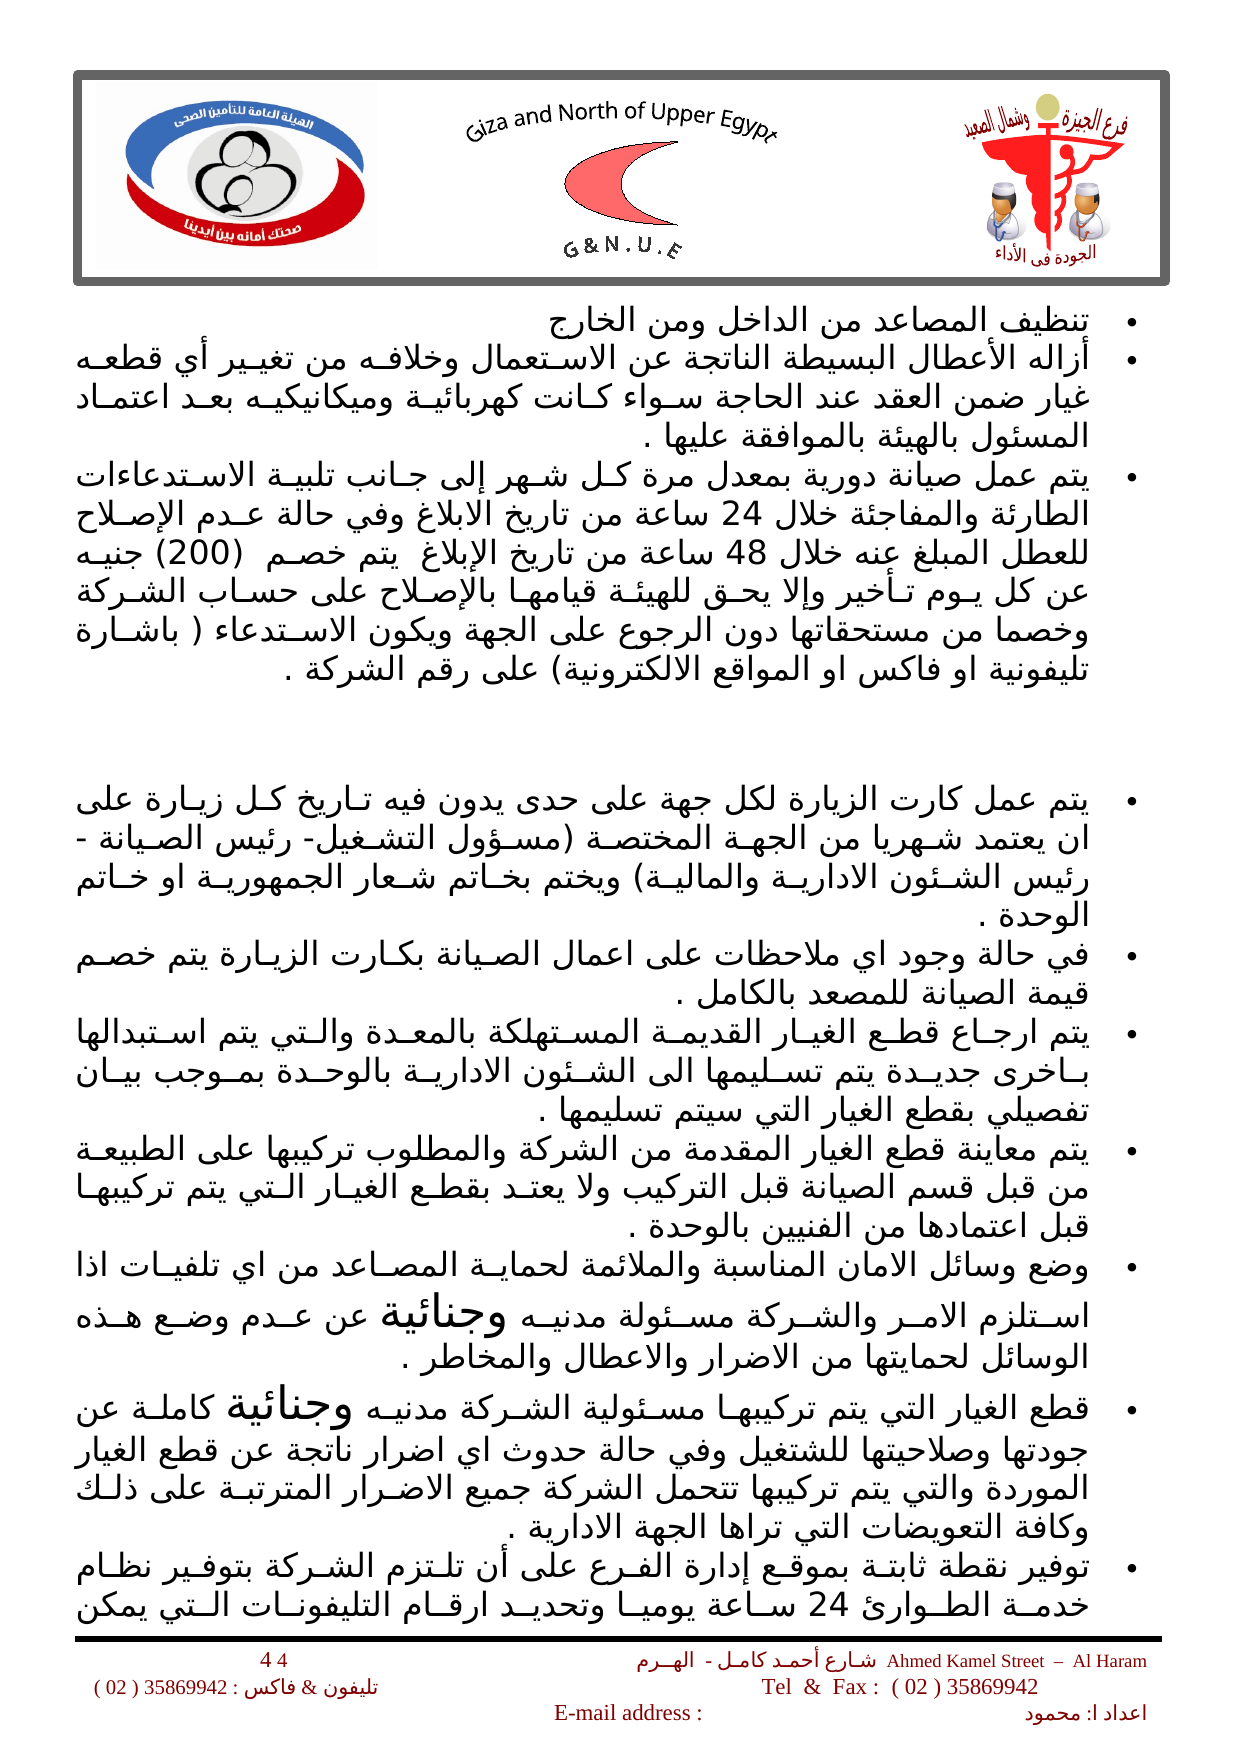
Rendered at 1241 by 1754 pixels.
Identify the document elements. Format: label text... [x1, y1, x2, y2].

picture [96, 81, 378, 269]
list يتم عمل كارت الزيارة لكل جهة على حدى يدون فيه تاريخ كل زيارة على ان يعتمد شهريا من الجهة المختصة (مسؤول التشغيل- رئيس الصيانة - رئيس الشئون الادارية والمالية) ويختم بخاتم شعار الجمهورية او خاتم الوحدة . [75, 779, 1128, 935]
picture [979, 182, 1030, 242]
list وضع وسائل الامان المناسبة والملائمة لحماية المصاعد من اي تلفيات اذا استلزم الامر والشركة مسئولة مدنيه وجنائية عن عدم وضع هذه الوسائل لحمايتها من الاضرار والاعطال والمخاطر . [75, 1246, 1128, 1377]
list في حالة وجود اي ملاحظات على اعمال الصيانة بكارت الزيارة يتم خصم قيمة الصيانة للمصعد بالكامل . [75, 935, 1128, 1012]
list تنظيف المصاعد من الداخل ومن الخارج [75, 300, 1128, 339]
list يتم معاينة قطع الغيار المقدمة من الشركة والمطلوب تركيبها على الطبيعة من قبل قسم الصيانة قبل التركيب ولا يعتد بقطع الغيار التي يتم تركيبها قبل اعتمادها من الفنيين بالوحدة . [75, 1129, 1128, 1246]
list أزاله الأعطال البسيطة الناتجة عن الاستعمال وخلافه من تغيير أي قطعه غيار ضمن العقد عند الحاجة سواء كانت كهربائية وميكانيكيه بعد اعتماد المسئول بالهيئة بالموافقة عليها . [75, 339, 1128, 455]
list يتم عمل صيانة دورية بمعدل مرة كل شهر إلى جانب تلبية الاستدعاءات الطارئة والمفاجئة خلال 24 ساعة من تاريخ الابلاغ وفي حالة عدم الإصلاح للعطل المبلغ عنه خلال 48 ساعة من تاريخ الإبلاغ يتم خصم (200) جنيه عن كل يوم تأخير وإلا يحق للهيئة قيامها بالإصلاح على حساب الشركة وخصما من مستحقاتها دون الرجوع على الجهة ويكون الاستدعاء ( باشارة تليفونية او فاكس او المواقع الالكترونية) على رقم الشركة . [75, 455, 1128, 688]
list يتم ارجاع قطع الغيار القديمة المستهلكة بالمعدة والتي يتم استبدالها باخرى جديدة يتم تسليمها الى الشئون الادارية بالوحدة بموجب بيان تفصيلي بقطع الغيار التي سيتم تسليمها . [75, 1012, 1128, 1129]
list قطع الغيار التي يتم تركيبها مسئولية الشركة مدنيه وجنائية كاملة عن جودتها وصلاحيتها للشتغيل وفي حالة حدوث اي اضرار ناتجة عن قطع الغيار الموردة والتي يتم تركيبها تتحمل الشركة جميع الاضرار المترتبة على ذلك وكافة التعويضات التي تراها الجهة الادارية . [75, 1377, 1128, 1547]
picture [1062, 182, 1116, 242]
